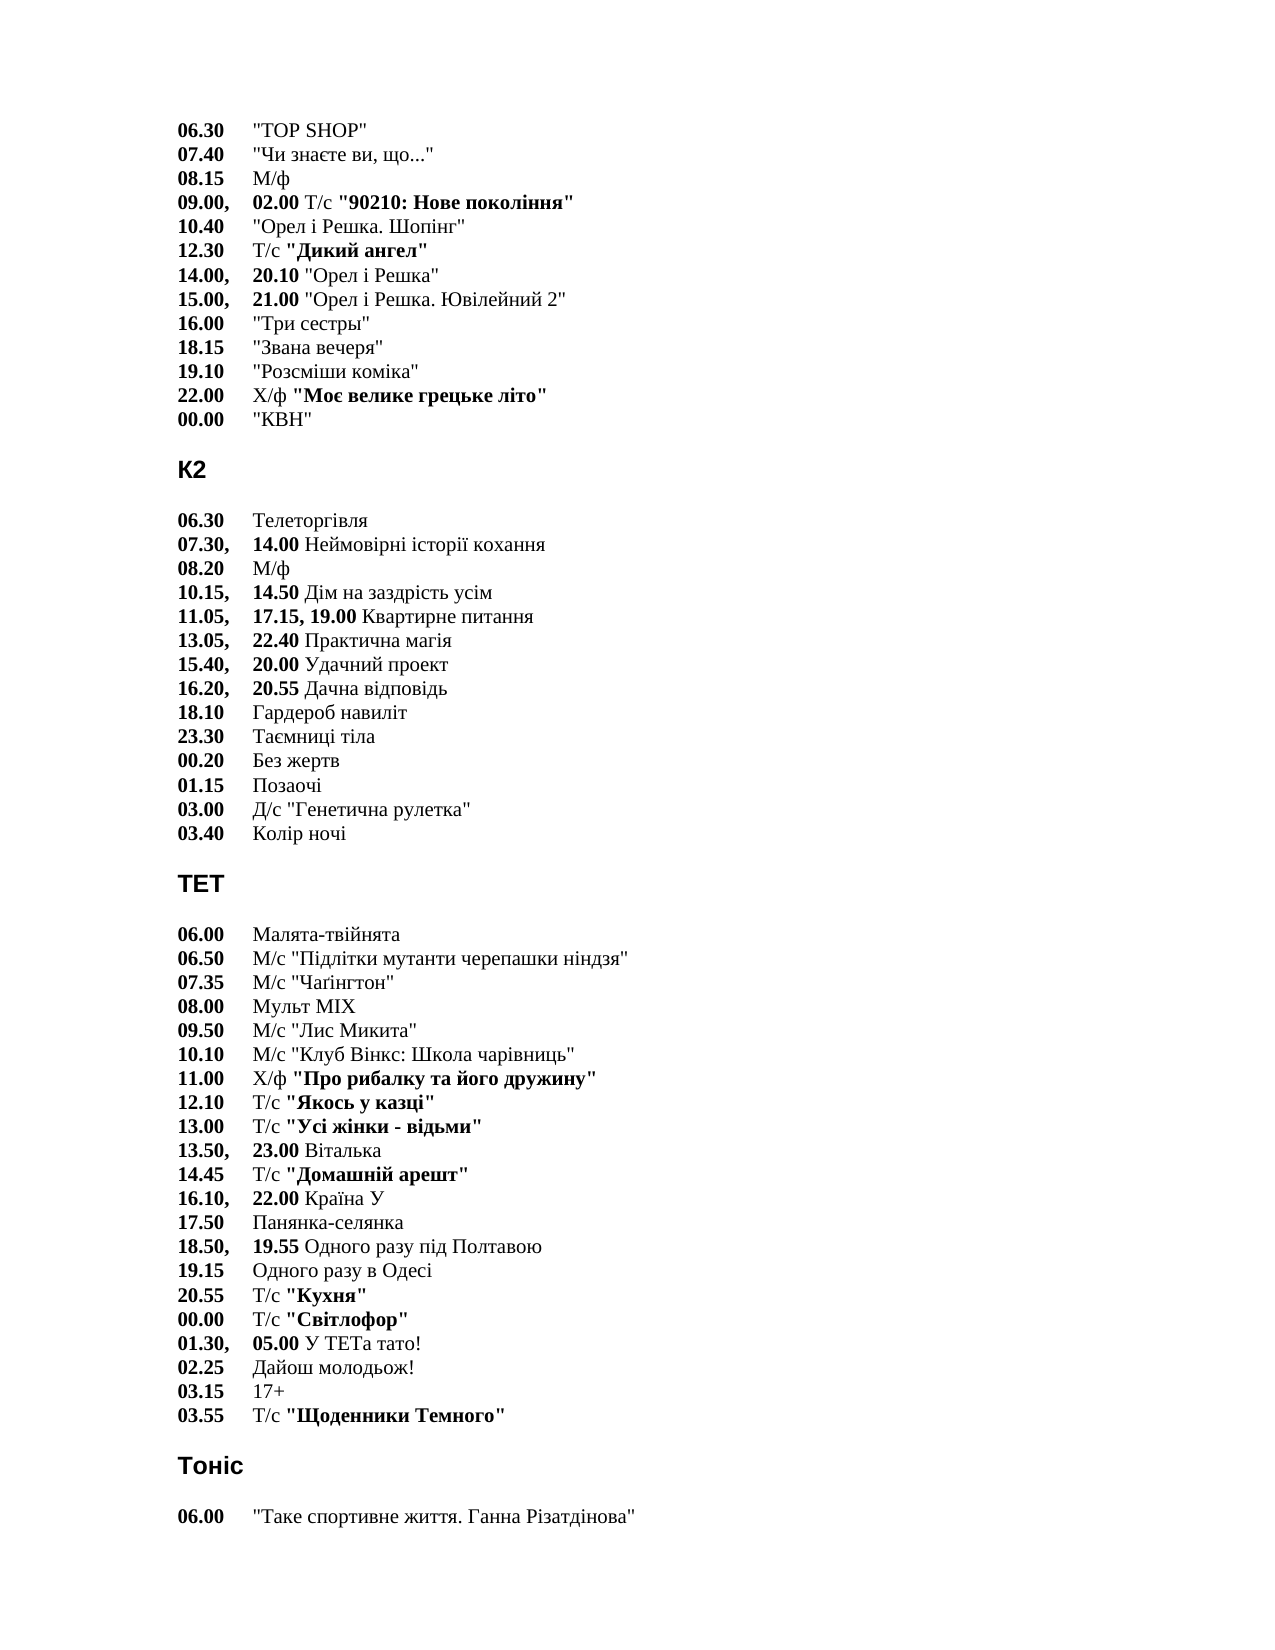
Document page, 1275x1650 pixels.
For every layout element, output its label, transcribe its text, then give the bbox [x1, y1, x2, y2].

text 03.15 17+ [177, 1379, 1186, 1403]
text 08.20 М/ф [177, 556, 1186, 580]
text 20.55 Т/с "Кухня" [177, 1282, 1186, 1307]
text 09.50 М/с "Лис Микита" [177, 1018, 1186, 1042]
text 06.30 "TOP SHOP" [177, 118, 1186, 142]
text 10.15, 14.50 Дім на заздрість усім [177, 580, 1186, 604]
text Тонiс [177, 1451, 1186, 1480]
text 12.10 Т/с "Якось у казці" [177, 1090, 1186, 1114]
text 15.00, 21.00 "Орел і Решка. Ювілейний 2" [177, 287, 1186, 311]
text 17.50 Панянка-селянка [177, 1210, 1186, 1234]
text 16.00 "Три сестры" [177, 311, 1186, 335]
text 07.40 "Чи знаєте ви, що..." [177, 142, 1186, 166]
text 14.00, 20.10 "Орел і Решка" [177, 262, 1186, 287]
text 14.45 Т/с "Домашній арешт" [177, 1162, 1186, 1186]
text 08.15 М/ф [177, 166, 1186, 190]
text 22.00 Х/ф "Моє велике грецьке літо" [177, 383, 1186, 407]
text 03.00 Д/с "Генетична рулетка" [177, 797, 1186, 821]
text 01.15 Позаочі [177, 772, 1186, 797]
text 16.20, 20.55 Дачна відповідь [177, 676, 1186, 700]
text 19.15 Одного разу в Одесі [177, 1258, 1186, 1282]
text 01.30, 05.00 У ТЕТа тато! [177, 1331, 1186, 1355]
text К2 [177, 455, 1186, 484]
text 06.00 Малята-твійнята [177, 922, 1186, 946]
text 18.10 Гардероб навиліт [177, 700, 1186, 724]
text 12.30 Т/с "Дикий ангел" [177, 238, 1186, 262]
text 16.10, 22.00 Країна У [177, 1186, 1186, 1210]
text 13.00 Т/с "Усі жінки - відьми" [177, 1114, 1186, 1138]
text 09.00, 02.00 Т/с "90210: Нове покоління" [177, 190, 1186, 214]
text 06.30 Телеторгівля [177, 508, 1186, 532]
text 18.50, 19.55 Одного разу під Полтавою [177, 1234, 1186, 1258]
text 10.10 М/с "Клуб Вінкс: Школа чарівниць" [177, 1042, 1186, 1066]
text 03.55 Т/с "Щоденники Темного" [177, 1403, 1186, 1427]
text 08.00 Мульт MIX [177, 994, 1186, 1018]
text 00.20 Без жертв [177, 748, 1186, 772]
text 15.40, 20.00 Удачний проект [177, 652, 1186, 676]
text 18.15 "Звана вечеря" [177, 335, 1186, 359]
text 13.05, 22.40 Практична магія [177, 628, 1186, 652]
text 00.00 Т/с "Світлофор" [177, 1307, 1186, 1331]
text 13.50, 23.00 Віталька [177, 1138, 1186, 1162]
text 00.00 "КВН" [177, 407, 1186, 431]
text ТЕТ [177, 869, 1186, 897]
text 03.40 Колір ночі [177, 821, 1186, 845]
text 11.05, 17.15, 19.00 Квартирне питання [177, 604, 1186, 628]
text 11.00 Х/ф "Про рибалку та його дружину" [177, 1066, 1186, 1090]
text 02.25 Дайош молодьож! [177, 1355, 1186, 1379]
text 06.00 "Таке спортивне життя. Ганна Різатдінова" [177, 1504, 1186, 1528]
text 10.40 "Орел і Решка. Шопінг" [177, 214, 1186, 238]
text 06.50 М/с "Підлітки мутанти черепашки ніндзя" [177, 946, 1186, 970]
text 07.30, 14.00 Неймовірні історії кохання [177, 532, 1186, 556]
text 19.10 "Розсміши коміка" [177, 359, 1186, 383]
text 07.35 М/с "Чаґінгтон" [177, 970, 1186, 994]
text 23.30 Таємниці тіла [177, 724, 1186, 748]
